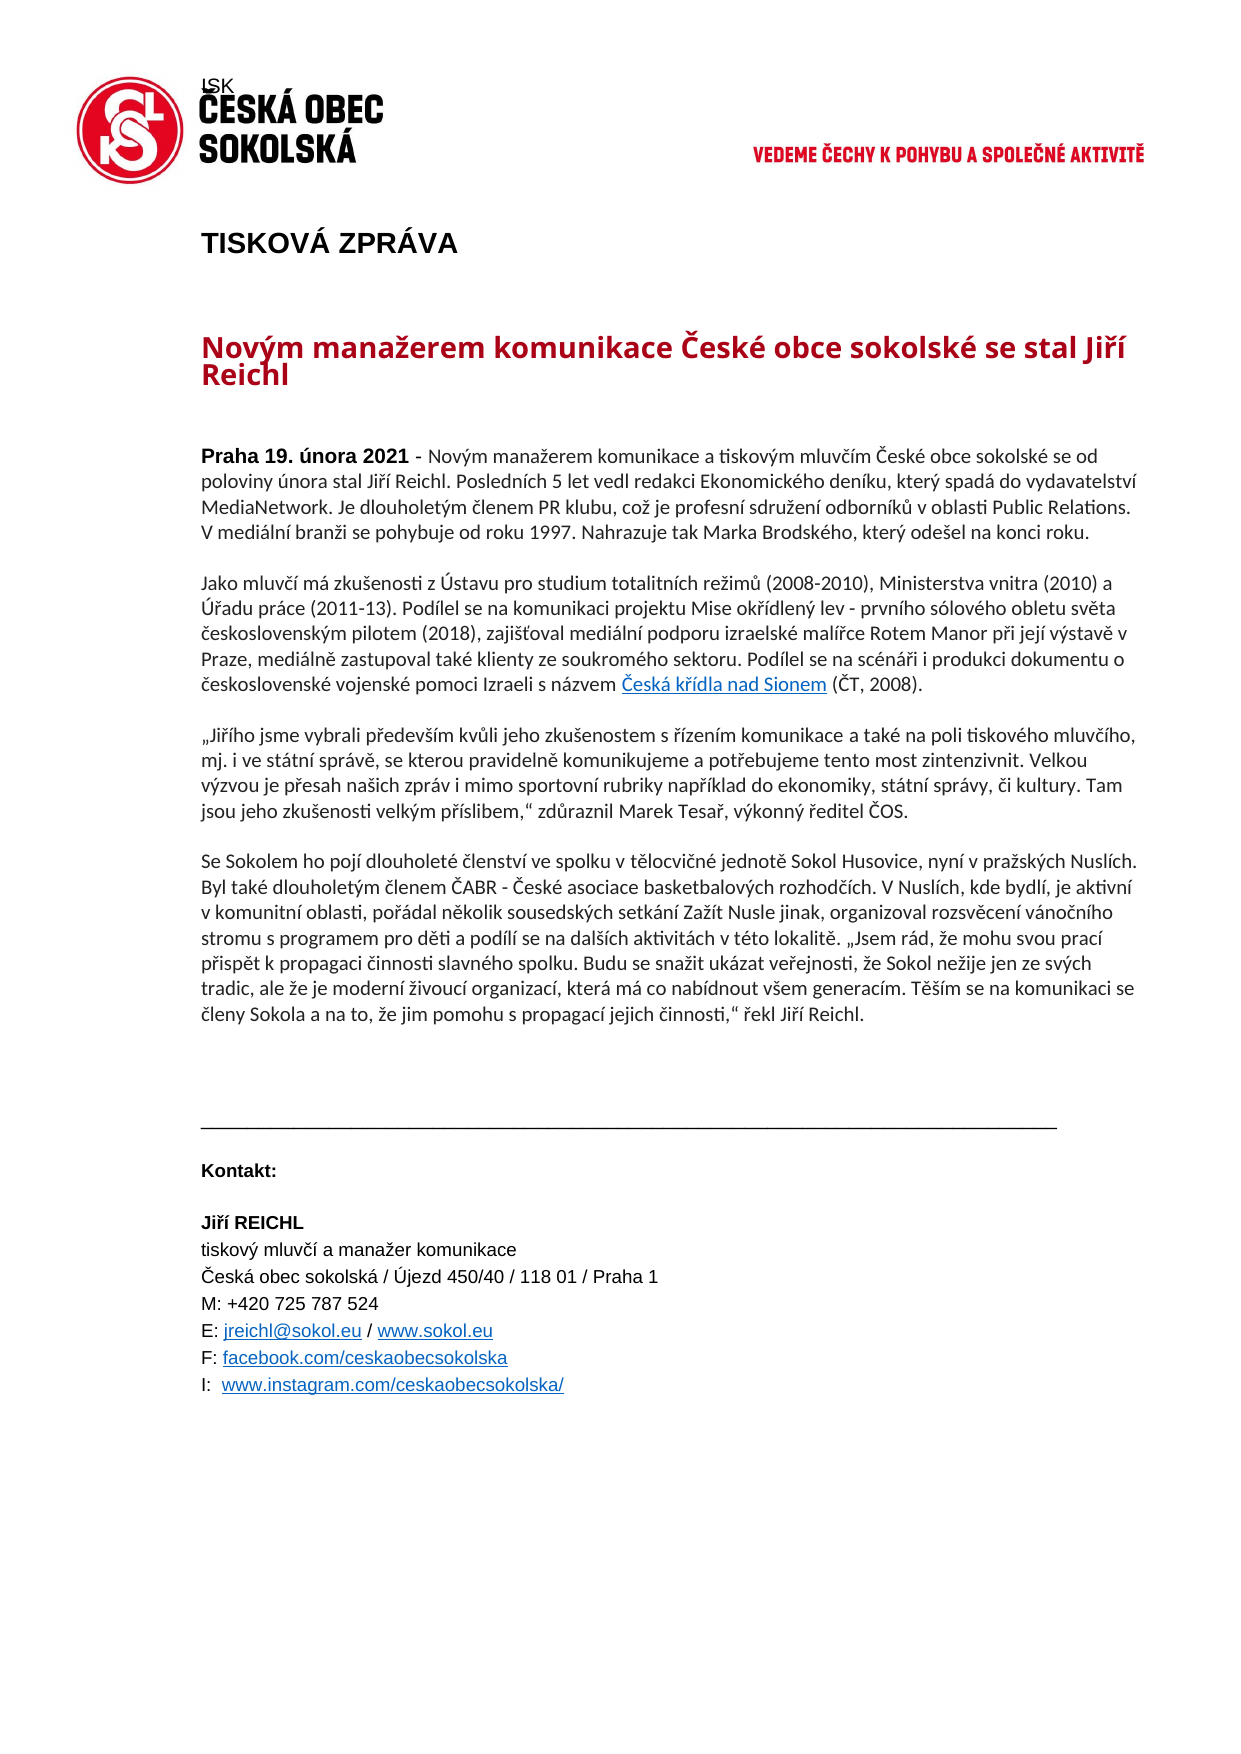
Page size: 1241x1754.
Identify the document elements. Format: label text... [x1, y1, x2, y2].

text Jiří REICHL tiskový mluvčí a manažer komunikace Česká obec sokolská / Újezd 450/40 / 118 01 / Praha 1 M: +420 725 787 524 E: jreichl@sokol.eu / www.sokol.eu F: facebook.com/ceskaobecsokolska I: www.instagram.com/ceskaobecsokolska/ [201, 1208, 1146, 1397]
picture [751, 141, 1146, 165]
text Jako mluvčí má zkušenosti z Ústavu pro studium totalitních režimů (2008-2010), Ministerstva vnitra (2010) a Úřadu práce (2011-13). Podílel se na komunikaci projektu Mise okřídlený lev - prvního sólového obletu světa československým pilotem (2018), zajišťoval mediální podporu izraelské malířce Rotem Manor při její výstavě v Praze, mediálně zastupoval také klienty ze soukromého sektoru. Podílel se na scénáři i produkci dokumentu o československé vojenské pomoci Izraeli s názvem Česká křídla nad Sionem (ČT, 2008). [201, 570, 1146, 697]
text Se Sokolem ho pojí dlouholeté členství ve spolku v tělocvičné jednotě Sokol Husovice, nyní v pražských Nuslích. Byl také dlouholetým členem ČABR - České asociace basketbalových rozhodčích. V Nuslích, kde bydlí, je aktivní v komunitní oblasti, pořádal několik sousedských setkání Zažít Nusle jinak, organizoval rozsvěcení vánočního stromu s programem pro děti a podílí se na dalších aktivitách v této lokalitě. „Jsem rád, že mohu svou prací přispět k propagaci činnosti slavného spolku. Budu se snažit ukázat veřejnosti, že Sokol nežije jen ze svých tradic, ale že je moderní živoucí organizací, která má co nabídnout všem generacím. Těším se na komunikaci se členy Sokola a na to, že jim pomohu s propagací jejich činnosti,“ řekl Jiří Reichl. [201, 848, 1146, 1026]
picture [55, 55, 404, 205]
subtitle Novým manažerem komunikace České obce sokolské se stal Jiří Reichl [201, 337, 1146, 391]
text Praha 19. února 2021 - Novým manažerem komunikace a tiskovým mluvčím České obce sokolské se od poloviny února stal Jiří Reichl. Posledních 5 let vedl redakci Ekonomického deníku, který spadá do vydavatelství MediaNetwork. Je dlouholetým členem PR klubu, což je profesní sdružení odborníků v oblasti Public Relations. V mediální branži se pohybuje od roku 1997. Nahrazuje tak Marka Brodského, který odešel na konci roku. [201, 443, 1146, 545]
text Kontakt: [201, 1156, 1146, 1183]
text „Jiřího jsme vybrali především kvůli jeho zkušenostem s řízením komunikace a také na poli tiskového mluvčího, mj. i ve státní správě, se kterou pravidelně komunikujeme a potřebujeme tento most zintenzivnit. Velkou výzvou je přesah našich zpráv i mimo sportovní rubriky například do ekonomiky, státní správy, či kultury. Tam jsou jeho zkušenosti velkým příslibem,“ zdůraznil Marek Tesař, výkonný ředitel ČOS. [201, 722, 1146, 823]
text __________________________________________________________________________ [201, 1103, 1146, 1131]
